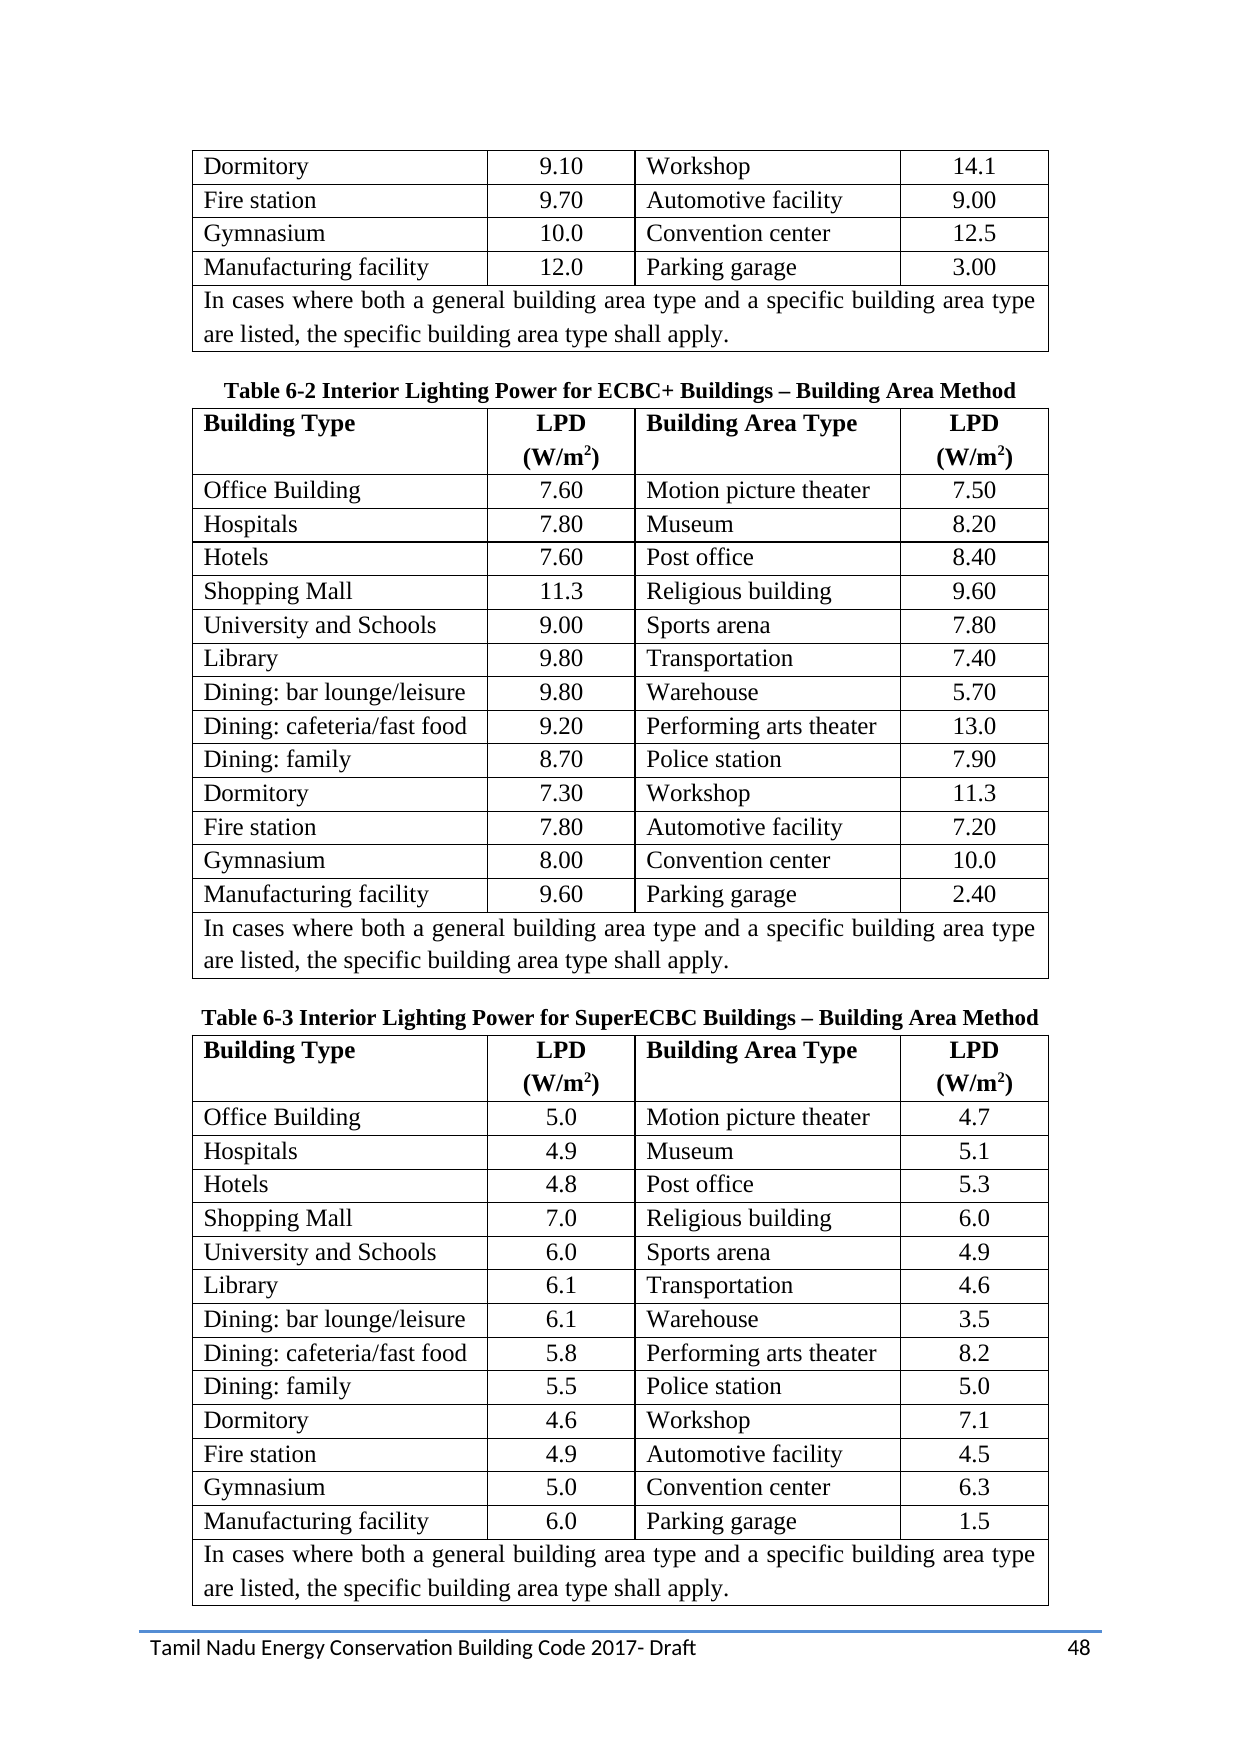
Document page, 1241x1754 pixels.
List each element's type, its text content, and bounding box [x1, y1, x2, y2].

table_cell 7.60 [488, 543, 634, 575]
table_cell 7.60 [488, 475, 634, 508]
table_cell In cases where both a general building area type and a specific building area type are listed, the specific building area type shall apply. [193, 1540, 1048, 1605]
table_cell 9.80 [488, 677, 634, 710]
table_cell Convention center [636, 218, 900, 251]
table_cell Automotive facility [636, 812, 900, 844]
table_cell In cases where both a general building area type and a specific building area type are listed, the specific building area type shall apply. [193, 286, 1048, 351]
table_cell 13.0 [901, 711, 1048, 743]
table_cell 1.5 [901, 1506, 1048, 1538]
table_cell 7.80 [901, 610, 1048, 642]
table_cell Performing arts theater [636, 1338, 900, 1370]
table_cell 5.0 [488, 1472, 634, 1505]
table_cell 7.30 [488, 778, 634, 811]
table_cell Hotels [193, 1170, 487, 1202]
table_cell 2.40 [901, 879, 1048, 912]
table_cell 12.5 [901, 218, 1048, 251]
table_cell 9.60 [901, 576, 1048, 609]
table_cell Office Building [193, 475, 487, 508]
table_cell Fire station [193, 185, 487, 217]
table_cell Motion picture theater [636, 1102, 900, 1135]
table_cell Parking garage [636, 879, 900, 912]
table_cell 11.3 [488, 576, 634, 609]
table_header LPD (W/m2) [488, 1036, 634, 1101]
table_cell 9.80 [488, 644, 634, 676]
table_cell Dormitory [193, 1405, 487, 1438]
table_cell 10.0 [488, 218, 634, 251]
table_cell Hospitals [193, 1136, 487, 1168]
table_cell 14.1 [901, 151, 1048, 184]
table_cell Motion picture theater [636, 475, 900, 508]
table_cell Dining: bar lounge/leisure [193, 1304, 487, 1337]
table_cell Shopping Mall [193, 576, 487, 609]
table_cell Automotive facility [636, 185, 900, 217]
table_cell Automotive facility [636, 1439, 900, 1471]
table_cell Police station [636, 1371, 900, 1404]
text Table 6-2 Interior Lighting Power for ECBC+ Buildings – Building Area Method [150, 377, 1090, 404]
table_cell 7.80 [488, 509, 634, 541]
table_cell 12.0 [488, 252, 634, 284]
table_header LPD (W/m2) [901, 409, 1048, 474]
table_cell 6.1 [488, 1270, 634, 1303]
table_cell Museum [636, 1136, 900, 1168]
table_cell Dining: bar lounge/leisure [193, 677, 487, 710]
table_cell 6.0 [488, 1237, 634, 1269]
table_cell Warehouse [636, 1304, 900, 1337]
table_cell 5.0 [901, 1371, 1048, 1404]
table_cell 5.3 [901, 1170, 1048, 1202]
table_cell 7.90 [901, 744, 1048, 777]
table_cell Workshop [636, 1405, 900, 1438]
table_cell Dormitory [193, 778, 487, 811]
table_cell University and Schools [193, 610, 487, 642]
table_cell Sports arena [636, 610, 900, 642]
table_cell Sports arena [636, 1237, 900, 1269]
table_cell 7.50 [901, 475, 1048, 508]
table_cell Warehouse [636, 677, 900, 710]
table_cell 9.10 [488, 151, 634, 184]
table_header Building Type [193, 1036, 487, 1101]
table_cell Gymnasium [193, 845, 487, 878]
table_cell Workshop [636, 151, 900, 184]
table_cell 11.3 [901, 778, 1048, 811]
table_cell Transportation [636, 1270, 900, 1303]
table_cell 8.2 [901, 1338, 1048, 1370]
table_cell 3.5 [901, 1304, 1048, 1337]
table_cell Post office [636, 543, 900, 575]
table_cell 4.6 [901, 1270, 1048, 1303]
table_cell Manufacturing facility [193, 252, 487, 284]
table_cell Religious building [636, 1203, 900, 1236]
table_cell 5.1 [901, 1136, 1048, 1168]
table_cell Workshop [636, 778, 900, 811]
table_cell 5.70 [901, 677, 1048, 710]
table_cell Fire station [193, 1439, 487, 1471]
table_header Building Area Type [636, 409, 900, 474]
table_cell Dining: cafeteria/fast food [193, 1338, 487, 1370]
table_cell 4.8 [488, 1170, 634, 1202]
table_cell 6.0 [901, 1203, 1048, 1236]
table_cell 6.3 [901, 1472, 1048, 1505]
table_cell Museum [636, 509, 900, 541]
table_cell Gymnasium [193, 218, 487, 251]
table_cell 6.1 [488, 1304, 634, 1337]
table_cell 4.7 [901, 1102, 1048, 1135]
table_header Building Type [193, 409, 487, 474]
table_cell 4.9 [488, 1439, 634, 1471]
table_cell Transportation [636, 644, 900, 676]
table_cell 8.40 [901, 543, 1048, 575]
table_cell Library [193, 1270, 487, 1303]
table_cell 4.9 [901, 1237, 1048, 1269]
table_cell 7.80 [488, 812, 634, 844]
table_cell Library [193, 644, 487, 676]
table_cell Performing arts theater [636, 711, 900, 743]
table_cell Hospitals [193, 509, 487, 541]
table_cell 7.40 [901, 644, 1048, 676]
table_cell Convention center [636, 845, 900, 878]
table_cell Gymnasium [193, 1472, 487, 1505]
table_cell 9.00 [901, 185, 1048, 217]
table_cell 9.00 [488, 610, 634, 642]
table_cell Manufacturing facility [193, 879, 487, 912]
table_cell 7.0 [488, 1203, 634, 1236]
table_cell In cases where both a general building area type and a specific building area type are listed, the specific building area type shall apply. [193, 913, 1048, 978]
table_cell 4.9 [488, 1136, 634, 1168]
table_cell Dining: family [193, 744, 487, 777]
table_cell Convention center [636, 1472, 900, 1505]
table_cell Fire station [193, 812, 487, 844]
table_cell 4.5 [901, 1439, 1048, 1471]
table_cell Post office [636, 1170, 900, 1202]
table_header LPD (W/m2) [901, 1036, 1048, 1101]
table_cell 5.0 [488, 1102, 634, 1135]
table_cell 6.0 [488, 1506, 634, 1538]
table_cell Dining: family [193, 1371, 487, 1404]
table_cell Hotels [193, 543, 487, 575]
table_cell 8.70 [488, 744, 634, 777]
table_cell 9.70 [488, 185, 634, 217]
table_cell Parking garage [636, 1506, 900, 1538]
table_cell Police station [636, 744, 900, 777]
table_cell Manufacturing facility [193, 1506, 487, 1538]
table_header LPD (W/m2) [488, 409, 634, 474]
table_cell Parking garage [636, 252, 900, 284]
table_cell 3.00 [901, 252, 1048, 284]
table_cell 7.20 [901, 812, 1048, 844]
table_cell 7.1 [901, 1405, 1048, 1438]
table_cell University and Schools [193, 1237, 487, 1269]
table_cell 9.60 [488, 879, 634, 912]
table_cell 8.20 [901, 509, 1048, 541]
table_cell 8.00 [488, 845, 634, 878]
table_cell Dining: cafeteria/fast food [193, 711, 487, 743]
table_cell 5.5 [488, 1371, 634, 1404]
table_header Building Area Type [636, 1036, 900, 1101]
table_cell 9.20 [488, 711, 634, 743]
table_cell Religious building [636, 576, 900, 609]
table_cell Dormitory [193, 151, 487, 184]
table_cell 4.6 [488, 1405, 634, 1438]
table_cell 5.8 [488, 1338, 634, 1370]
table_cell Shopping Mall [193, 1203, 487, 1236]
table_cell Office Building [193, 1102, 487, 1135]
table_cell 10.0 [901, 845, 1048, 878]
text Table 6-3 Interior Lighting Power for SuperECBC Buildings – Building Area Method [150, 1004, 1090, 1031]
